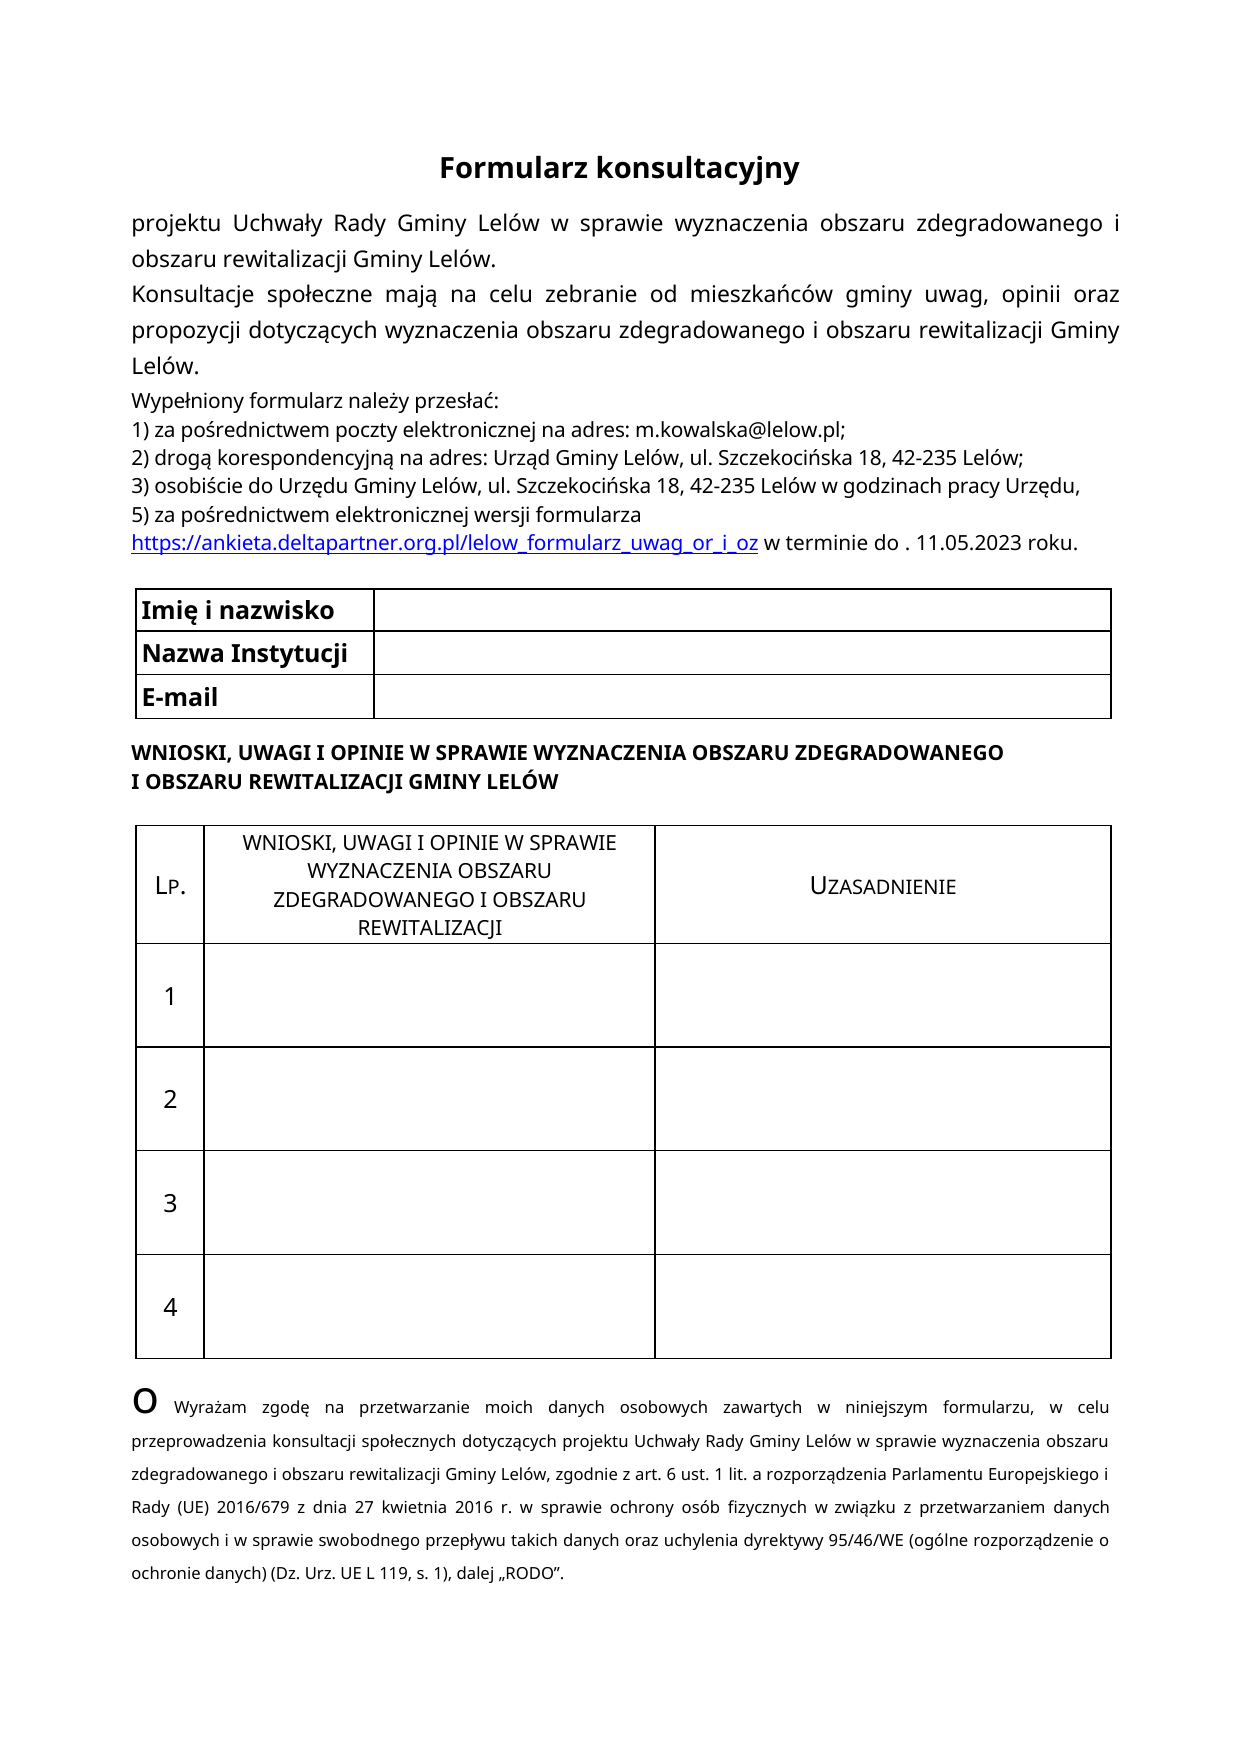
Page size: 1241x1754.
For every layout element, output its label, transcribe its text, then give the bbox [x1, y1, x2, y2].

text o Wyrażam zgodę na przetwarzanie moich danych osobowych zawartych w niniejszym formularzu, w celu przeprowadzenia konsultacji społecznych dotyczących projektu Uchwały Rady Gminy Lelów w sprawie wyznaczenia obszaru zdegradowanego i obszaru rewitalizacji Gminy Lelów, zgodnie z art. 6 ust. 1 lit. a rozporządzenia Parlamentu Europejskiego i Rady (UE) 2016/679 z dnia 27 kwietnia 2016 r. w sprawie ochrony osób fizycznych w związku z przetwarzaniem danych osobowych i w sprawie swobodnego przepływu takich danych oraz uchylenia dyrektywy 95/46/WE (ogólne rozporządzenie o ochronie danych) (Dz. Urz. UE L 119, s. 1), dalej „RODO”. [131, 1388, 1110, 1586]
text Konsultacje społeczne mają na celu zebranie od mieszkańców gminy uwag, opinii oraz propozycji dotyczących wyznaczenia obszaru zdegradowanego i obszaru rewitalizacji Gminy Lelów. [131, 278, 1120, 382]
text 2) drogą korespondencyjną na adres: Urząd Gminy Lelów, ul. Szczekocińska 18, 42-235 Lelów; [131, 443, 1110, 472]
text Formularz konsultacyjny [131, 147, 1108, 187]
table_header Lp. [137, 826, 203, 943]
text 1) za pośrednictwem poczty elektronicznej na adres: m.kowalska@lelow.pl; [131, 415, 1110, 443]
table_cell 2 [137, 1048, 203, 1150]
table_cell E-mail [137, 675, 373, 718]
table_cell [656, 1048, 1110, 1150]
table_header [375, 590, 1110, 630]
table_cell [375, 632, 1110, 673]
table_header Uzasadnienie [656, 826, 1110, 943]
table_cell [375, 675, 1110, 718]
table_cell [656, 1151, 1110, 1254]
table_cell 3 [137, 1151, 203, 1254]
table_cell [205, 944, 654, 1046]
text Wypełniony formularz należy przesłać: [131, 386, 1110, 415]
text projektu Uchwały Rady Gminy Lelów w sprawie wyznaczenia obszaru zdegradowanego i obszaru rewitalizacji Gminy Lelów. [131, 207, 1120, 274]
table_cell 1 [137, 944, 203, 1046]
table_cell [656, 944, 1110, 1046]
table_header Imię i nazwisko [137, 590, 373, 630]
text 5) za pośrednictwem elektronicznej wersji formularza https://ankieta.deltapartner.org.pl/lelow_formularz_uwag_or_i_oz w terminie do . 11.05.2023 roku. [131, 500, 1110, 557]
table_cell 4 [137, 1255, 203, 1358]
table_cell [656, 1255, 1110, 1358]
table_cell [205, 1255, 654, 1358]
text 3) osobiście do Urzędu Gminy Lelów, ul. Szczekocińska 18, 42-235 Lelów w godzinach pracy Urzędu, [131, 472, 1110, 500]
table_cell Nazwa Instytucji [137, 632, 373, 673]
table_header WNIOSKI, UWAGI I OPINIE W SPRAWIE WYZNACZENIA OBSZARU ZDEGRADOWANEGO I OBSZARU REWITALIZACJI [205, 826, 654, 943]
text WNIOSKI, UWAGI I OPINIE W SPRAWIE WYZNACZENIA OBSZARU ZDEGRADOWANEGO I OBSZARU REWITALIZACJI GMINY LELÓW [131, 738, 1110, 796]
table_cell [205, 1048, 654, 1150]
table_cell [205, 1151, 654, 1254]
